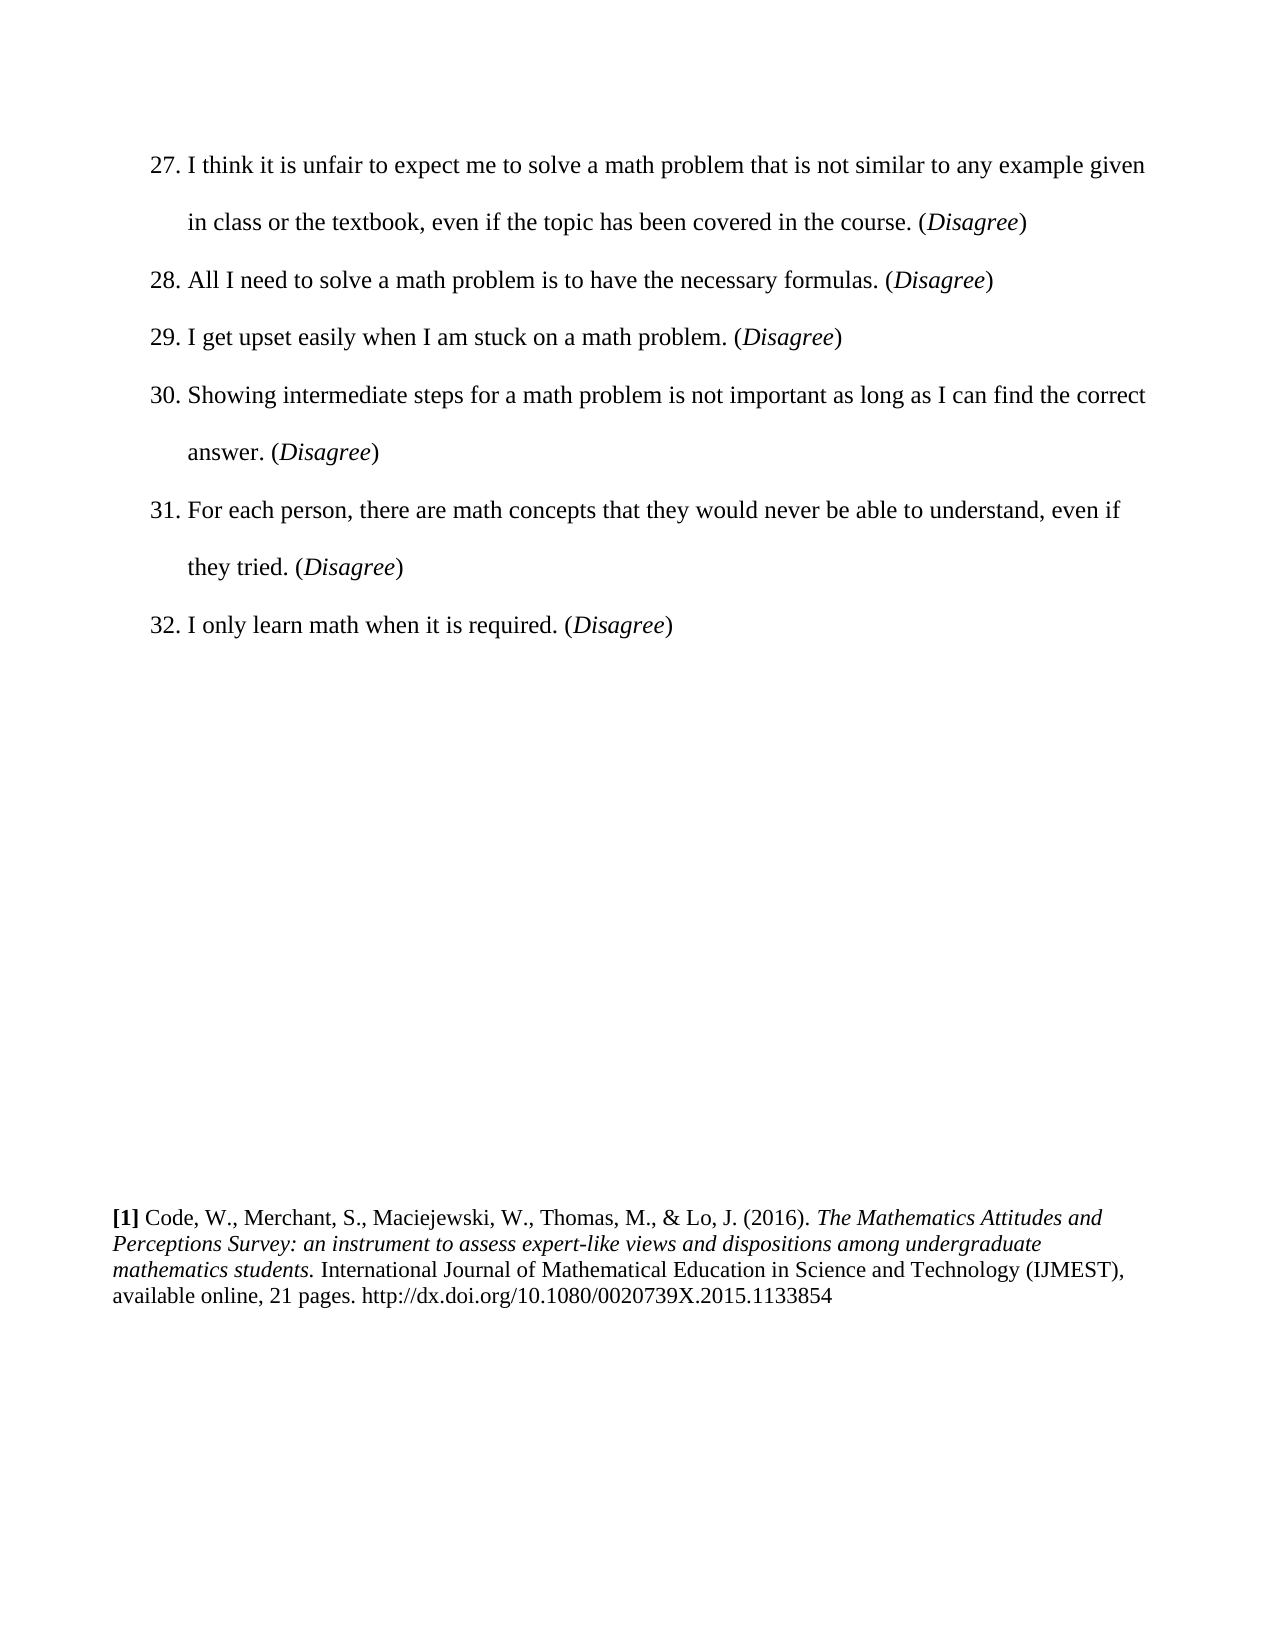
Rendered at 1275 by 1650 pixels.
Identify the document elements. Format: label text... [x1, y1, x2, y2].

text [1] Code, W., Merchant, S., Maciejewski, W., Thomas, M., & Lo, J. (2016). The Mathematics Attitudes and Perceptions Survey: an instrument to assess expert-like views and dispositions among undergraduate mathematics students. International Journal of Mathematical Education in Science and Technology (IJMEST), available online, 21 pages. http://dx.doi.org/10.1080/0020739X.2015.1133854 [112, 1203, 1162, 1309]
list I think it is unfair to expect me to solve a math problem that is not similar to any example given in class or the textbook, even if the topic has been covered in the course. (Disagree) [150, 150, 1162, 236]
list All I need to solve a math problem is to have the necessary formulas. (Disagree) [150, 265, 1162, 294]
list For each person, there are math concepts that they would never be able to understand, even if they tried. (Disagree) [150, 495, 1162, 581]
list Showing intermediate steps for a math problem is not important as long as I can find the correct answer. (Disagree) [150, 380, 1162, 466]
list I get upset easily when I am stuck on a math problem. (Disagree) [150, 322, 1162, 351]
list I only learn math when it is required. (Disagree) [150, 610, 1162, 639]
